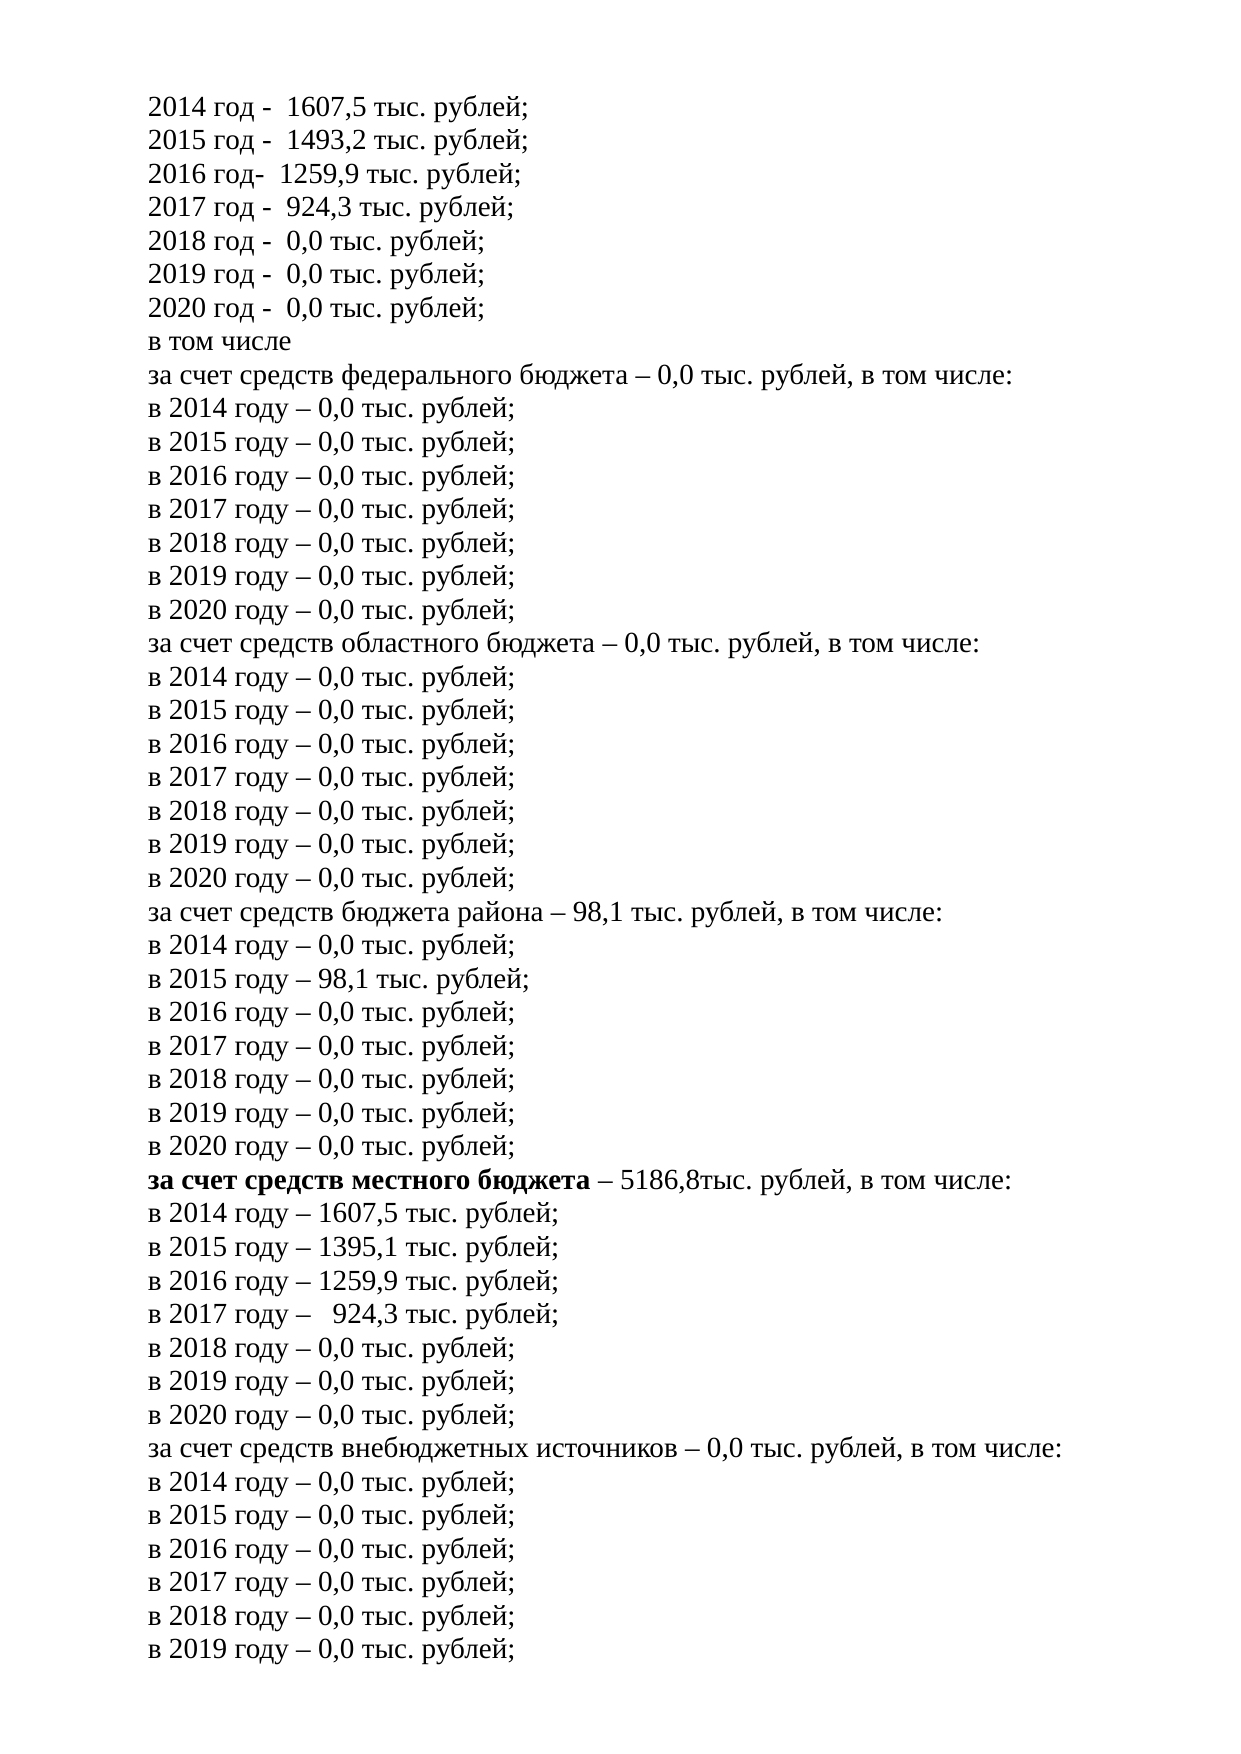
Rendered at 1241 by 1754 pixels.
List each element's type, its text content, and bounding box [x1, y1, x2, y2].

text 2016 год- 1259,9 тыс. рублей; [148, 156, 1152, 189]
text за счет средств бюджета района – 98,1 тыс. рублей, в том числе: [148, 894, 1152, 927]
text в 2019 году – 0,0 тыс. рублей; [148, 1363, 1152, 1397]
text в 2019 году – 0,0 тыс. рублей; [148, 1632, 1152, 1665]
text в 2016 году – 0,0 тыс. рублей; [148, 994, 1152, 1028]
text в 2015 году – 0,0 тыс. рублей; [148, 692, 1152, 726]
text в 2018 году – 0,0 тыс. рублей; [148, 1330, 1152, 1363]
text в том числе [148, 323, 1152, 357]
text в 2018 году – 0,0 тыс. рублей; [148, 1061, 1152, 1095]
text в 2014 году – 0,0 тыс. рублей; [148, 1464, 1152, 1497]
text в 2014 году – 0,0 тыс. рублей; [148, 927, 1152, 961]
text в 2014 году – 0,0 тыс. рублей; [148, 659, 1152, 692]
text 2015 год - 1493,2 тыс. рублей; [148, 122, 1152, 156]
text в 2020 году – 0,0 тыс. рублей; [148, 1128, 1152, 1162]
text в 2014 году – 1607,5 тыс. рублей; [148, 1196, 1152, 1229]
text за счет средств внебюджетных источников – 0,0 тыс. рублей, в том числе: [148, 1430, 1152, 1464]
text в 2017 году – 0,0 тыс. рублей; [148, 1028, 1152, 1061]
text за счет средств местного бюджета – 5186,8тыс. рублей, в том числе: [148, 1162, 1152, 1196]
text в 2018 году – 0,0 тыс. рублей; [148, 1598, 1152, 1632]
text 2020 год - 0,0 тыс. рублей; [148, 290, 1152, 323]
text в 2017 году – 0,0 тыс. рублей; [148, 1564, 1152, 1598]
text в 2020 году – 0,0 тыс. рублей; [148, 1397, 1152, 1430]
text в 2018 году – 0,0 тыс. рублей; [148, 793, 1152, 827]
text за счет средств областного бюджета – 0,0 тыс. рублей, в том числе: [148, 625, 1152, 659]
text в 2016 году – 1259,9 тыс. рублей; [148, 1263, 1152, 1296]
text в 2020 году – 0,0 тыс. рублей; [148, 592, 1152, 625]
text в 2016 году – 0,0 тыс. рублей; [148, 1531, 1152, 1564]
text в 2015 году – 98,1 тыс. рублей; [148, 961, 1152, 994]
text в 2017 году – 924,3 тыс. рублей; [148, 1296, 1152, 1330]
text 2018 год - 0,0 тыс. рублей; [148, 223, 1152, 256]
text за счет средств федерального бюджета – 0,0 тыс. рублей, в том числе: [148, 357, 1152, 391]
text в 2019 году – 0,0 тыс. рублей; [148, 827, 1152, 860]
text в 2020 году – 0,0 тыс. рублей; [148, 860, 1152, 894]
text в 2019 году – 0,0 тыс. рублей; [148, 558, 1152, 592]
text в 2018 году – 0,0 тыс. рублей; [148, 525, 1152, 558]
text в 2019 году – 0,0 тыс. рублей; [148, 1095, 1152, 1128]
text в 2016 году – 0,0 тыс. рублей; [148, 726, 1152, 759]
text 2019 год - 0,0 тыс. рублей; [148, 256, 1152, 290]
text 2014 год - 1607,5 тыс. рублей; [148, 89, 1152, 122]
text в 2015 году – 1395,1 тыс. рублей; [148, 1229, 1152, 1263]
text в 2015 году – 0,0 тыс. рублей; [148, 424, 1152, 458]
text в 2017 году – 0,0 тыс. рублей; [148, 759, 1152, 793]
text в 2015 году – 0,0 тыс. рублей; [148, 1497, 1152, 1531]
text в 2014 году – 0,0 тыс. рублей; [148, 391, 1152, 424]
text в 2016 году – 0,0 тыс. рублей; [148, 458, 1152, 491]
text в 2017 году – 0,0 тыс. рублей; [148, 491, 1152, 525]
text 2017 год - 924,3 тыс. рублей; [148, 189, 1152, 223]
